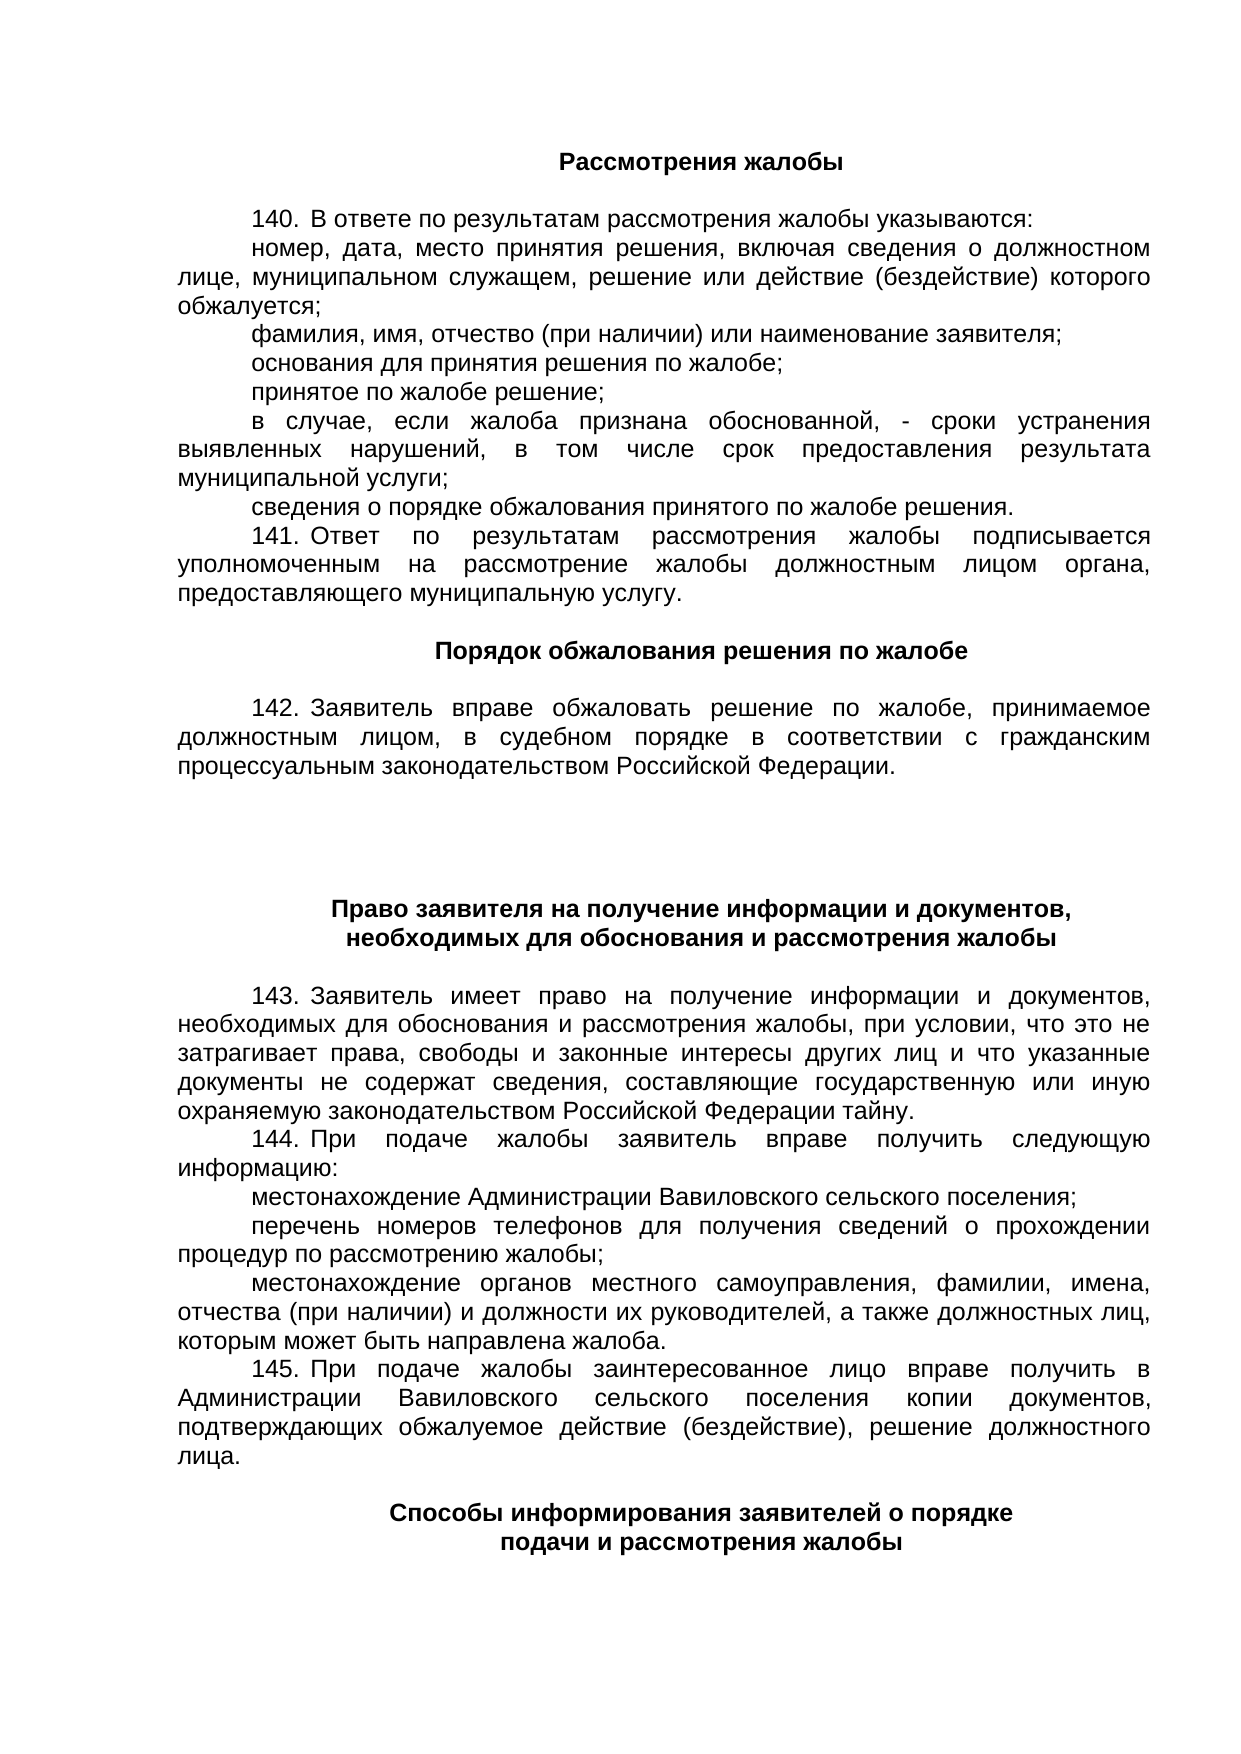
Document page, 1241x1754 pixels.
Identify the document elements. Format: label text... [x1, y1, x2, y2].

text местонахождение органов местного самоуправления, фамилии, имена, отчества (при наличии) и должности их руководителей, а также должностных лиц, которым может быть направлена жалоба. [177, 1268, 1152, 1354]
list В ответе по результатам рассмотрения жалобы указываются: [177, 204, 1152, 233]
text Право заявителя на получение информации и документов, [177, 894, 1152, 923]
list При подаче жалобы заинтересованное лицо вправе получить в Администрации Вавиловского сельского поселения копии документов, подтверждающих обжалуемое действие (бездействие), решение должностного лица. [177, 1354, 1152, 1469]
text сведения о порядке обжалования принятого по жалобе решения. [177, 492, 1152, 521]
text Способы информирования заявителей о порядке [177, 1498, 1152, 1527]
list При подаче жалобы заявитель вправе получить следующую информацию: [177, 1124, 1152, 1182]
text номер, дата, место принятия решения, включая сведения о должностном лице, муниципальном служащем, решение или действие (бездействие) которого обжалуется; [177, 233, 1152, 319]
list Заявитель вправе обжаловать решение по жалобе, принимаемое должностным лицом, в судебном порядке в соответствии с гражданским процессуальным законодательством Российской Федерации. [177, 693, 1152, 779]
text фамилия, имя, отчество (при наличии) или наименование заявителя; [177, 319, 1152, 348]
text подачи и рассмотрения жалобы [177, 1527, 1152, 1556]
list Заявитель имеет право на получение информации и документов, необходимых для обоснования и рассмотрения жалобы, при условии, что это не затрагивает права, свободы и законные интересы других лиц и что указанные документы не содержат сведения, составляющие государственную или иную охраняемую законодательством Российской Федерации тайну. [177, 981, 1152, 1124]
text основания для принятия решения по жалобе; [177, 348, 1152, 377]
text местонахождение Администрации Вавиловского сельского поселения; [177, 1182, 1152, 1211]
text в случае, если жалоба признана обоснованной, - сроки устранения выявленных нарушений, в том числе срок предоставления результата муниципальной услуги; [177, 406, 1152, 492]
text необходимых для обоснования и рассмотрения жалобы [177, 923, 1152, 952]
text перечень номеров телефонов для получения сведений о прохождении процедур по рассмотрению жалобы; [177, 1211, 1152, 1268]
text Порядок обжалования решения по жалобе [177, 636, 1152, 664]
text Рассмотрения жалобы [177, 147, 1152, 176]
text принятое по жалобе решение; [177, 377, 1152, 406]
